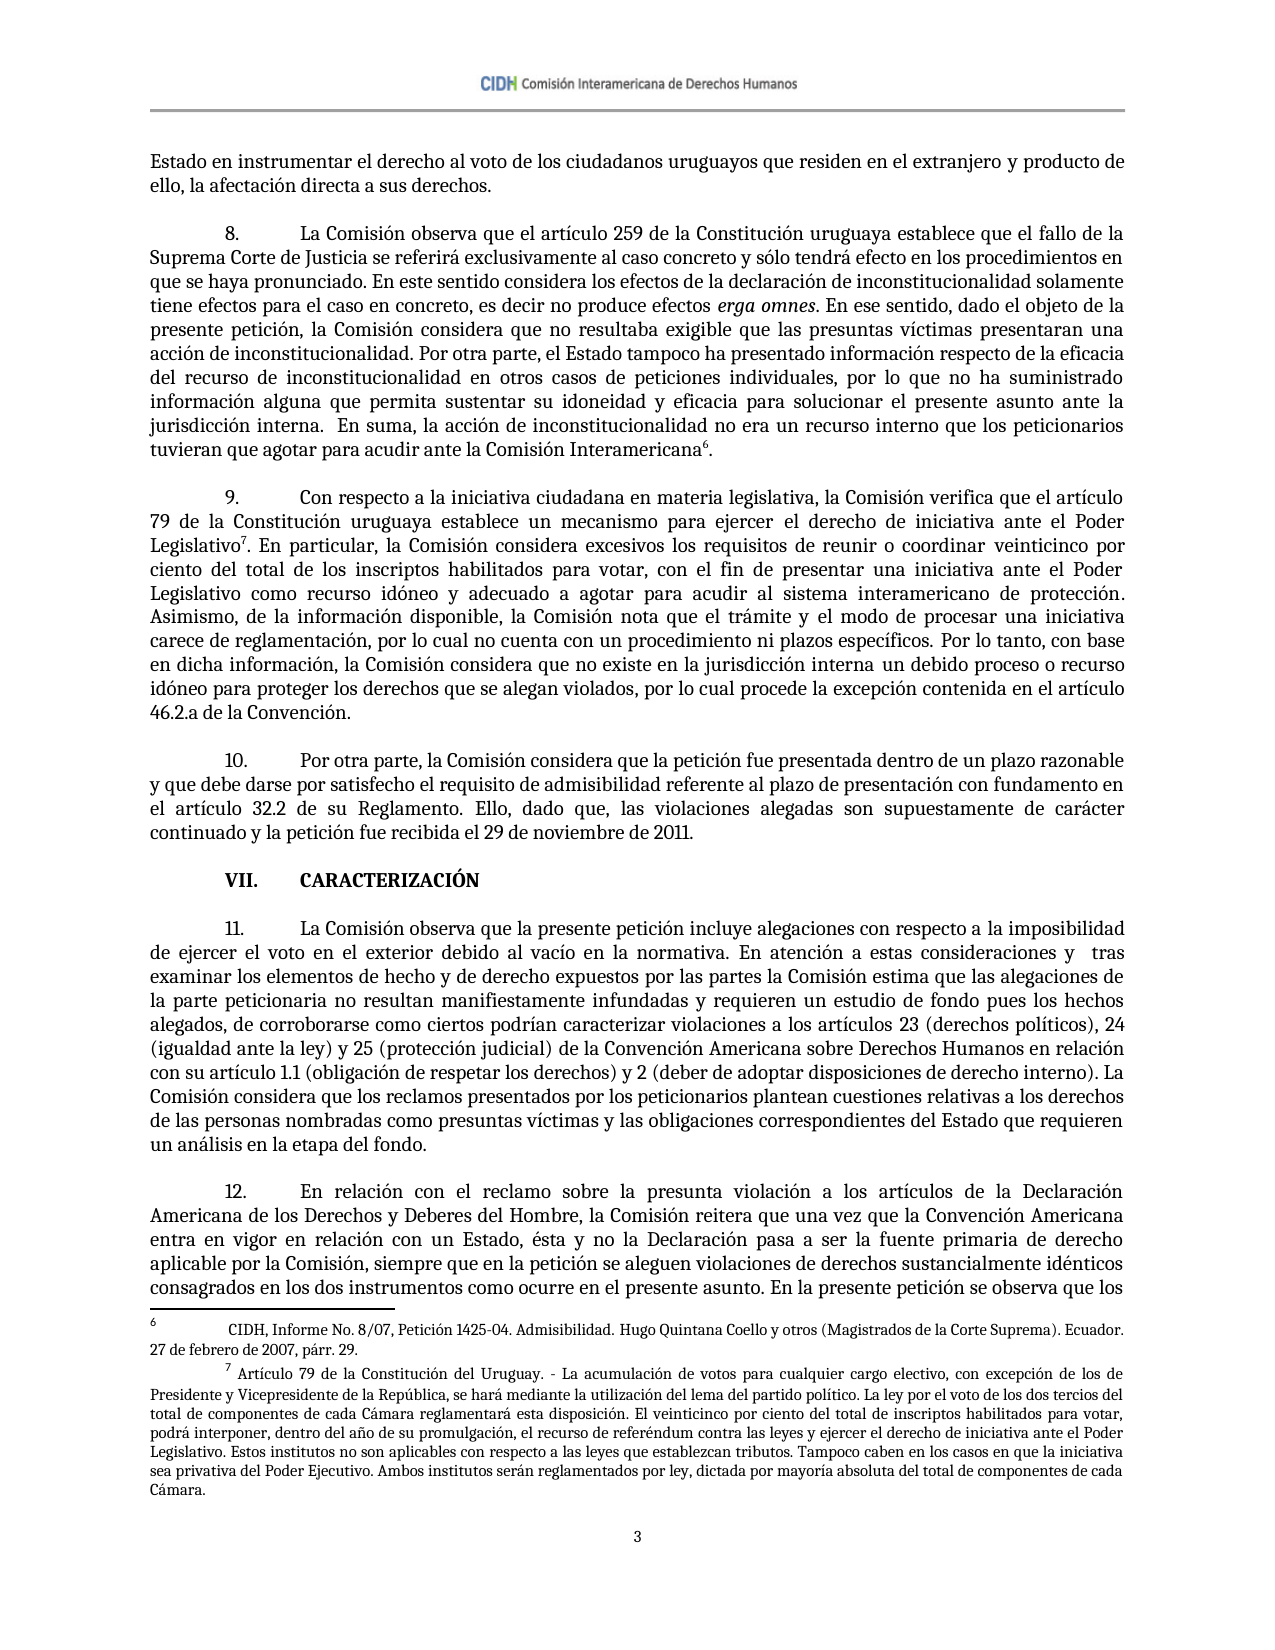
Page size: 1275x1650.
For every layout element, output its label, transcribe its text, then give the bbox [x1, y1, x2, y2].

list VII. CARACTERIZACIÓN [225, 869, 1125, 893]
list La Comisión observa que el artículo 259 de la Constitución uruguaya establece que el fallo de la Suprema Corte de Justicia se referirá exclusivamente al caso concreto y sólo tendrá efecto en los procedimientos en que se haya pronunciado. En este sentido considera los efectos de la declaración de inconstitucionalidad solamente tiene efectos para el caso en concreto, es decir no produce efectos erga omnes. En ese sentido, dado el objeto de la presente petición, la Comisión considera que no resultaba exigible que las presuntas víctimas presentaran una acción de inconstitucionalidad. Por otra parte, el Estado tampoco ha presentado información respecto de la eficacia del recurso de inconstitucionalidad en otros casos de peticiones individuales, por lo que no ha suministrado información alguna que permita sustentar su idoneidad y eficacia para solucionar el presente asunto ante la jurisdicción interna. En suma, la acción de inconstitucionalidad no era un recurso interno que los peticionarios tuvieran que agotar para acudir ante la Comisión Interamericana. [150, 222, 1125, 461]
picture [475, 75, 800, 93]
list Con respecto a la iniciativa ciudadana en materia legislativa, la Comisión verifica que el artículo 79 de la Constitución uruguaya establece un mecanismo para ejercer el derecho de iniciativa ante el Poder Legislativo. En particular, la Comisión considera excesivos los requisitos de reunir o coordinar veinticinco por ciento del total de los inscriptos habilitados para votar, con el fin de presentar una iniciativa ante el Poder Legislativo como recurso idóneo y adecuado a agotar para acudir al sistema interamericano de protección. Asimismo, de la información disponible, la Comisión nota que el trámite y el modo de procesar una iniciativa carece de reglamentación, por lo cual no cuenta con un procedimiento ni plazos específicos. Por lo tanto, con base en dicha información, la Comisión considera que no existe en la jurisdicción interna un debido proceso o recurso idóneo para proteger los derechos que se alegan violados, por lo cual procede la excepción contenida en el artículo 46.2.a de la Convención. [150, 485, 1125, 725]
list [150, 150, 1125, 198]
list La Comisión observa que la presente petición incluye alegaciones con respecto a la imposibilidad de ejercer el voto en el exterior debido al vacío en la normativa. En atención a estas consideraciones y tras examinar los elementos de hecho y de derecho expuestos por las partes la Comisión estima que las alegaciones de la parte peticionaria no resultan manifiestamente infundadas y requieren un estudio de fondo pues los hechos alegados, de corroborarse como ciertos podrían caracterizar violaciones a los artículos 23 (derechos políticos), 24 (igualdad ante la ley) y 25 (protección judicial) de la Convención Americana sobre Derechos Humanos en relación con su artículo 1.1 (obligación de respetar los derechos) y 2 (deber de adoptar disposiciones de derecho interno). La Comisión considera que los reclamos presentados por los peticionarios plantean cuestiones relativas a los derechos de las personas nombradas como presuntas víctimas y las obligaciones correspondientes del Estado que requieren un análisis en la etapa del fondo. [150, 917, 1125, 1156]
list Por otra parte, la Comisión considera que la petición fue presentada dentro de un plazo razonable y que debe darse por satisfecho el requisito de admisibilidad referente al plazo de presentación con fundamento en el artículo 32.2 de su Reglamento. Ello, dado que, las violaciones alegadas son supuestamente de carácter continuado y la petición fue recibida el 29 de noviembre de 2011. [150, 749, 1125, 845]
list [150, 1180, 1125, 1300]
